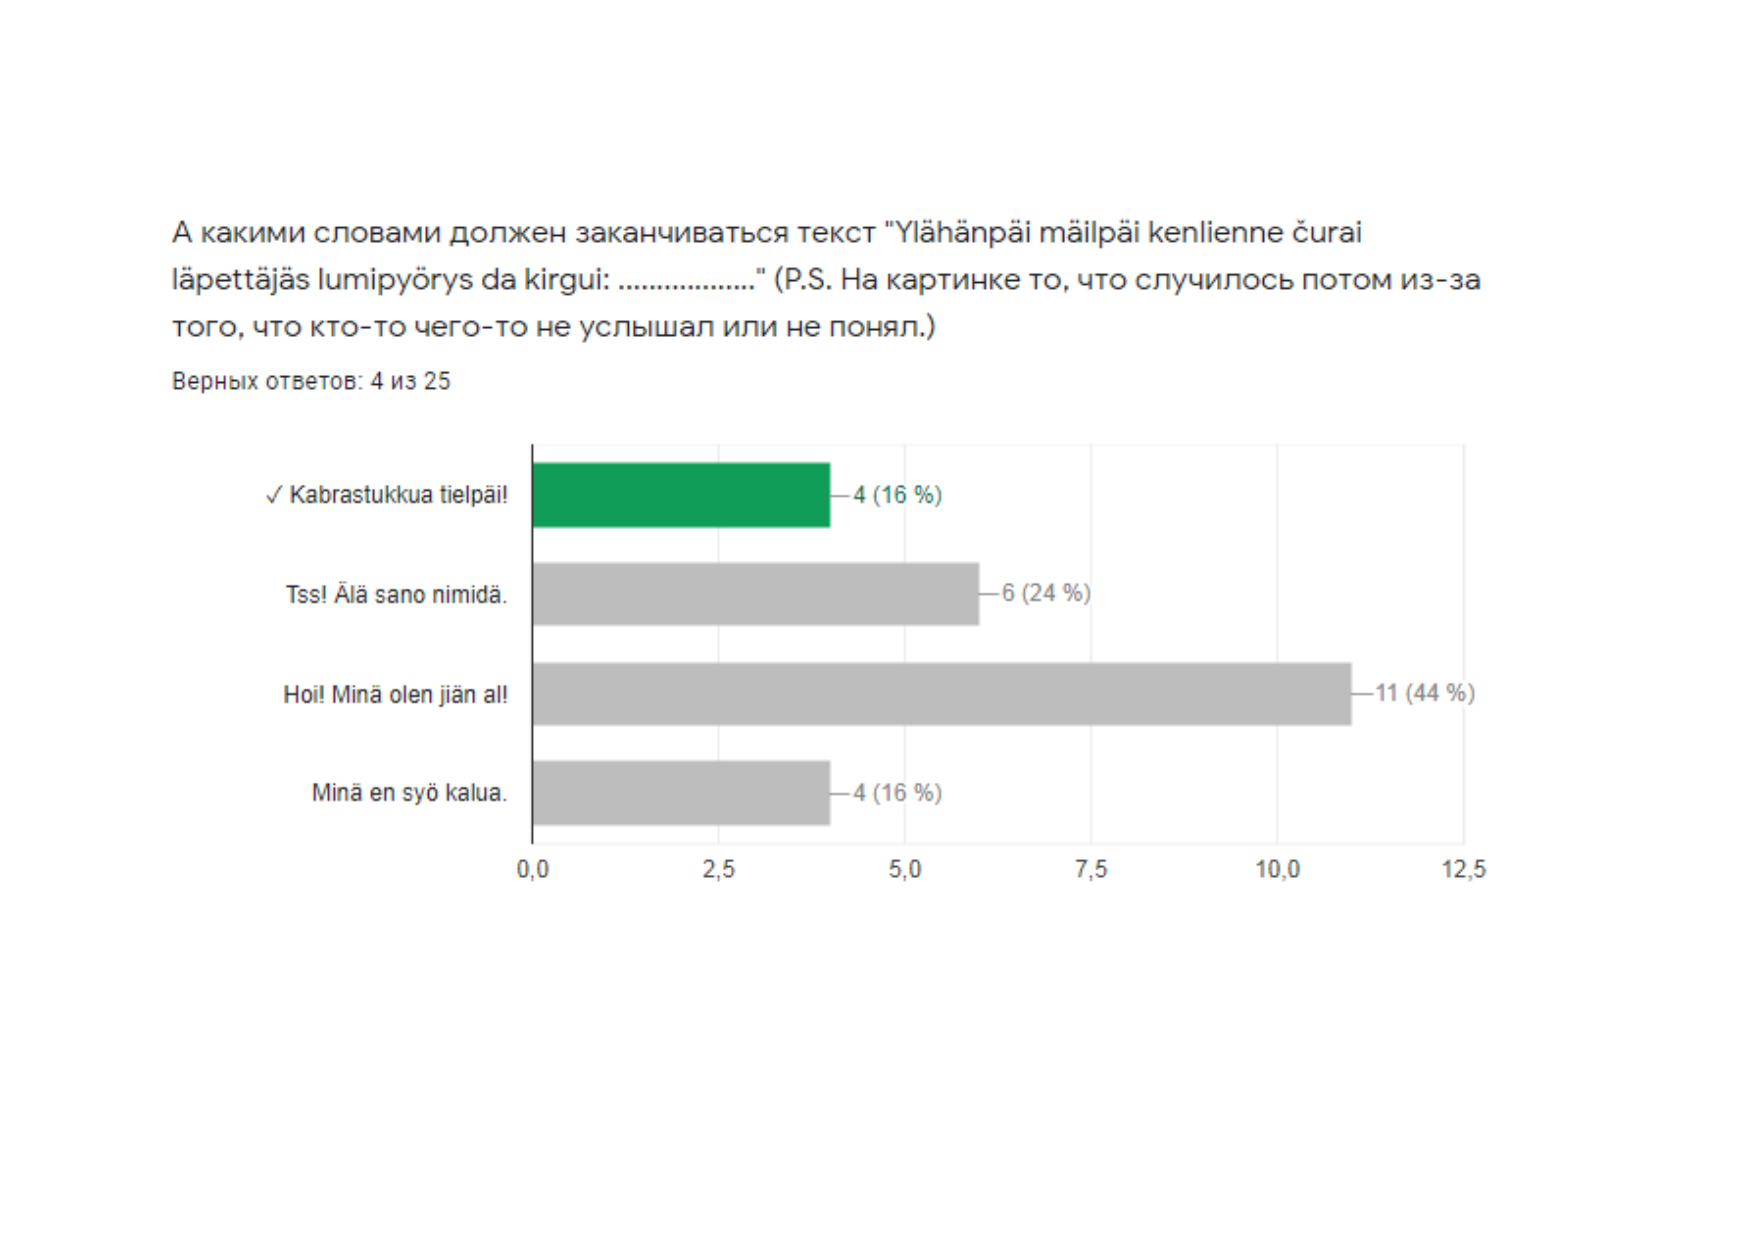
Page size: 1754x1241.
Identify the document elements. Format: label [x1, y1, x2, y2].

picture [152, 181, 1602, 952]
